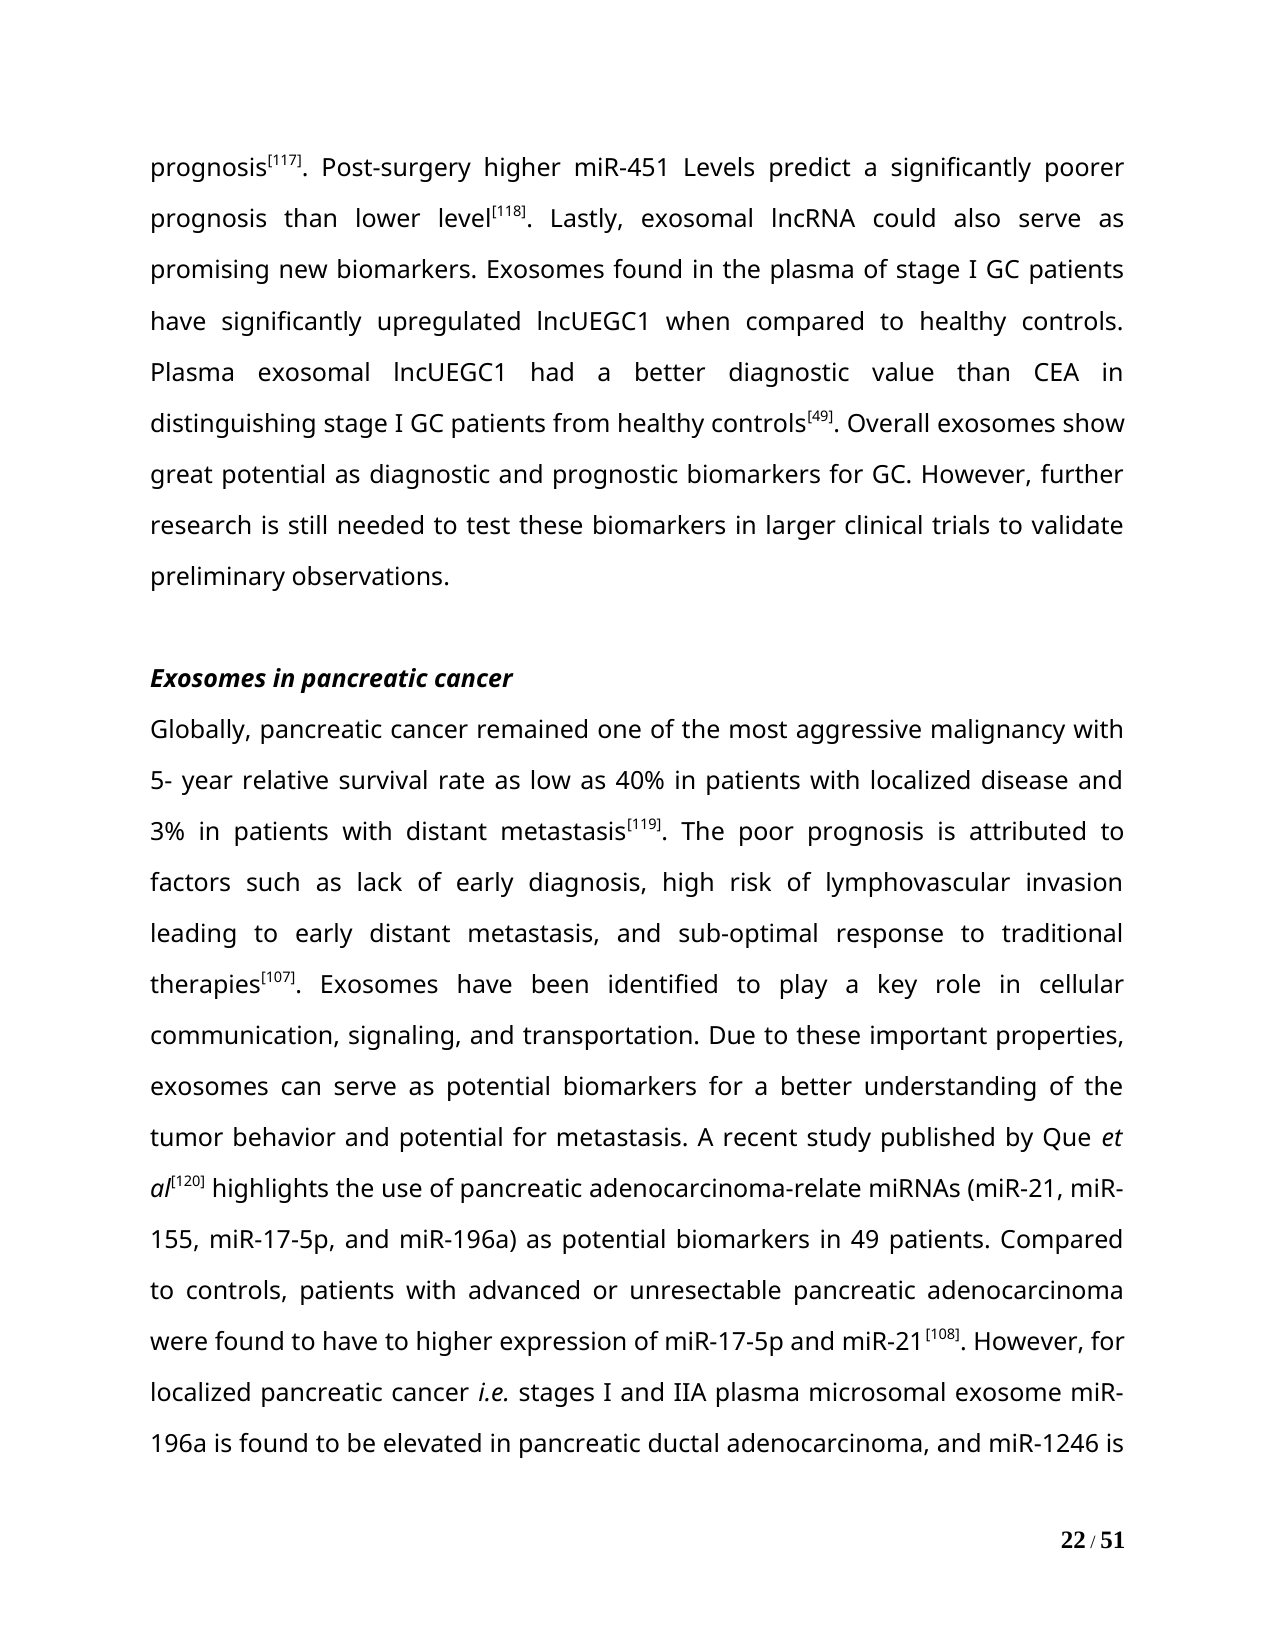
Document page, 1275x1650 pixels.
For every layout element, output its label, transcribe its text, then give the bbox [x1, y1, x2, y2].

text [150, 711, 1125, 1460]
text Exosomes in pancreatic cancer [150, 660, 1125, 694]
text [150, 150, 1125, 592]
